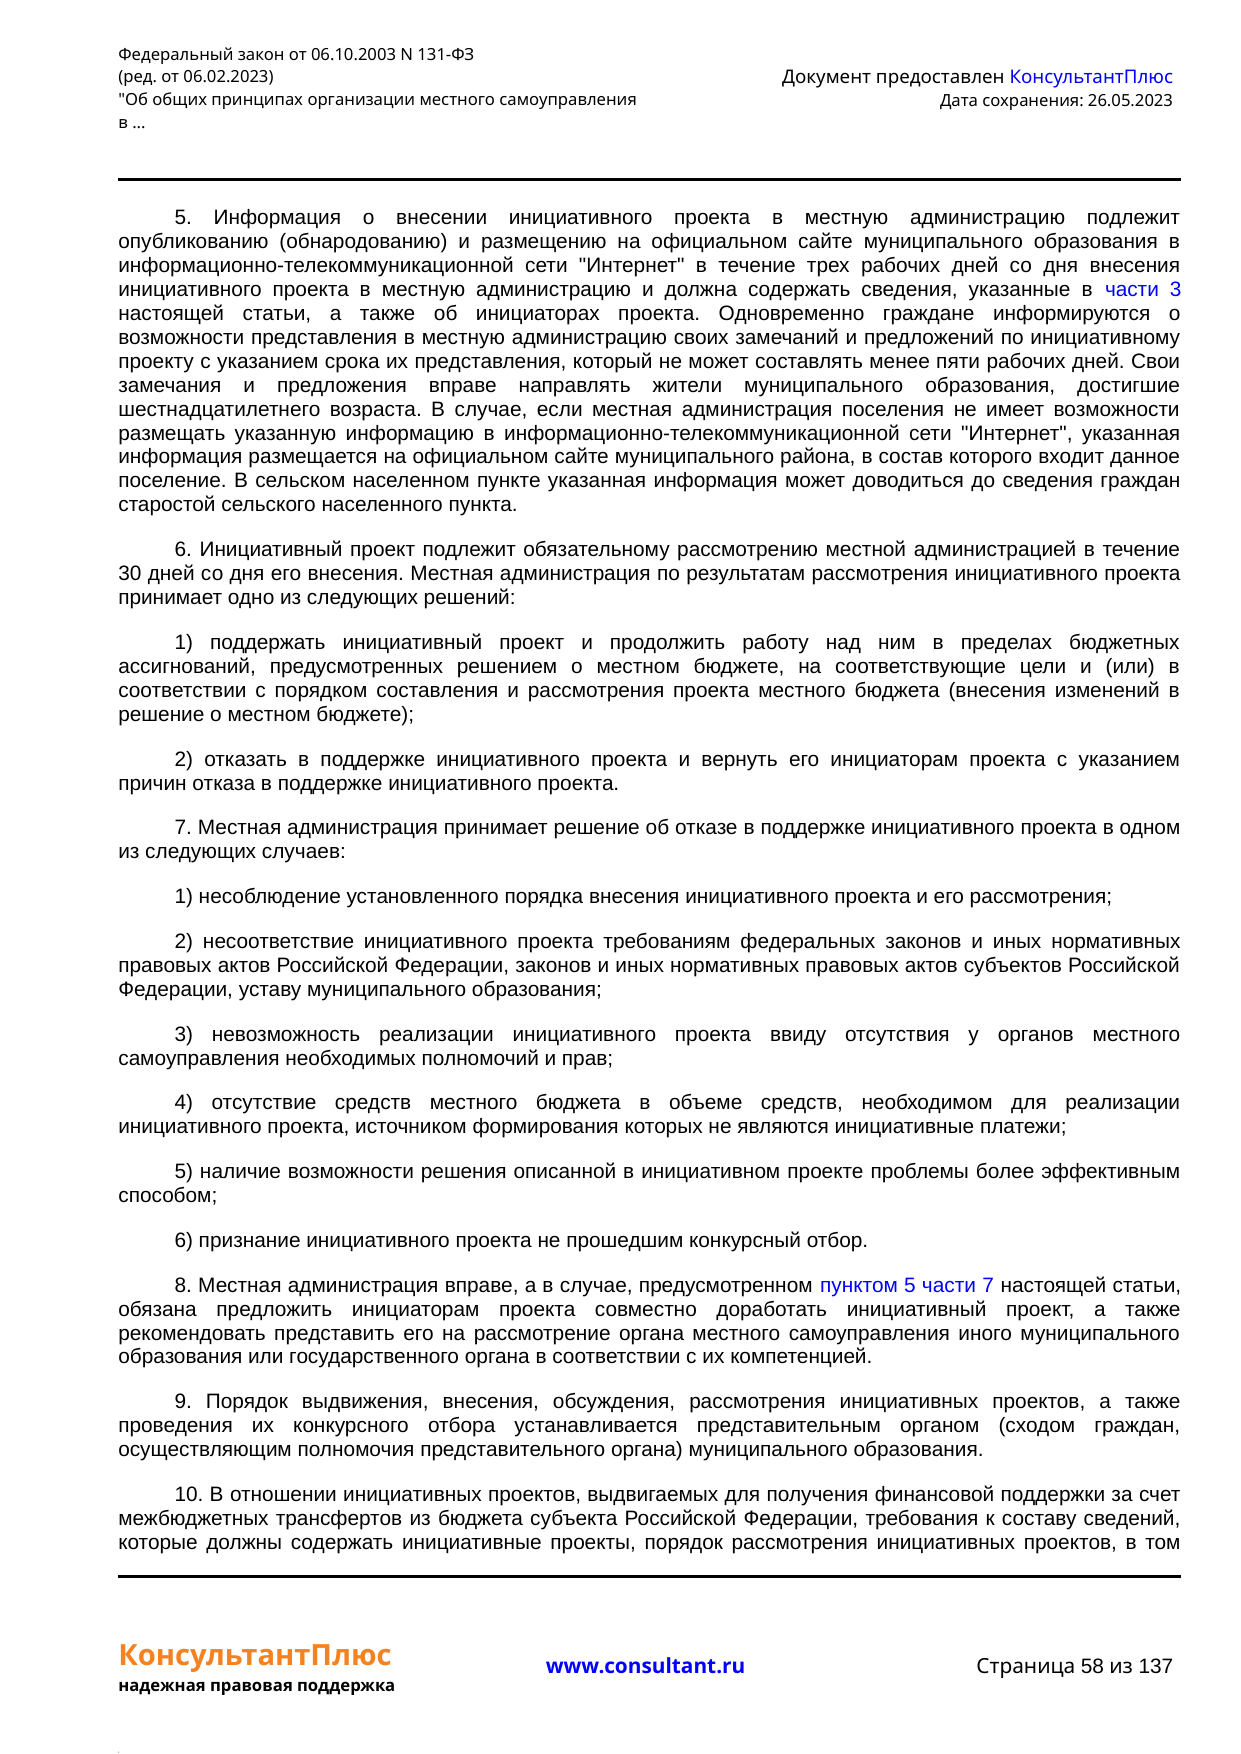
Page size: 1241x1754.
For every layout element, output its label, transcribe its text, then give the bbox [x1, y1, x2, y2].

text 4) отсутствие средств местного бюджета в объеме средств, необходимом для реализации инициативного проекта, источником формирования которых не являются инициативные платежи; [118, 1090, 1181, 1138]
text 5. Информация о внесении инициативного проекта в местную администрацию подлежит опубликованию (обнародованию) и размещению на официальном сайте муниципального образования в информационно-телекоммуникационной сети "Интернет" в течение трех рабочих дней со дня внесения инициативного проекта в местную администрацию и должна содержать сведения, указанные в части 3 настоящей статьи, а также об инициаторах проекта. Одновременно граждане информируются о возможности представления в местную администрацию своих замечаний и предложений по инициативному проекту с указанием срока их представления, который не может составлять менее пяти рабочих дней. Свои замечания и предложения вправе направлять жители муниципального образования, достигшие шестнадцатилетнего возраста. В случае, если местная администрация поселения не имеет возможности размещать указанную информацию в информационно-телекоммуникационной сети "Интернет", указанная информация размещается на официальном сайте муниципального района, в состав которого входит данное поселение. В сельском населенном пункте указанная информация может доводиться до сведения граждан старостой сельского населенного пункта. [118, 205, 1181, 516]
text 1) поддержать инициативный проект и продолжить работу над ним в пределах бюджетных ассигнований, предусмотренных решением о местном бюджете, на соответствующие цели и (или) в соответствии с порядком составления и рассмотрения проекта местного бюджета (внесения изменений в решение о местном бюджете); [118, 630, 1181, 726]
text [118, 1482, 1181, 1554]
text 1) несоблюдение установленного порядка внесения инициативного проекта и его рассмотрения; [118, 884, 1181, 908]
text 6. Инициативный проект подлежит обязательному рассмотрению местной администрацией в течение 30 дней со дня его внесения. Местная администрация по результатам рассмотрения инициативного проекта принимает одно из следующих решений: [118, 537, 1181, 609]
text 2) отказать в поддержке инициативного проекта и вернуть его инициаторам проекта с указанием причин отказа в поддержке инициативного проекта. [118, 746, 1181, 794]
text 3) невозможность реализации инициативного проекта ввиду отсутствия у органов местного самоуправления необходимых полномочий и прав; [118, 1021, 1181, 1069]
text 7. Местная администрация принимает решение об отказе в поддержке инициативного проекта в одном из следующих случаев: [118, 815, 1181, 863]
text 5) наличие возможности решения описанной в инициативном проекте проблемы более эффективным способом; [118, 1159, 1181, 1207]
text 2) несоответствие инициативного проекта требованиям федеральных законов и иных нормативных правовых актов Российской Федерации, законов и иных нормативных правовых актов субъектов Российской Федерации, уставу муниципального образования; [118, 929, 1181, 1001]
text 9. Порядок выдвижения, внесения, обсуждения, рассмотрения инициативных проектов, а также проведения их конкурсного отбора устанавливается представительным органом (сходом граждан, осуществляющим полномочия представительного органа) муниципального образования. [118, 1389, 1181, 1461]
text 8. Местная администрация вправе, а в случае, предусмотренном пунктом 5 части 7 настоящей статьи, обязана предложить инициаторам проекта совместно доработать инициативный проект, а также рекомендовать представить его на рассмотрение органа местного самоуправления иного муниципального образования или государственного органа в соответствии с их компетенцией. [118, 1272, 1181, 1368]
text 6) признание инициативного проекта не прошедшим конкурсный отбор. [118, 1228, 1181, 1252]
